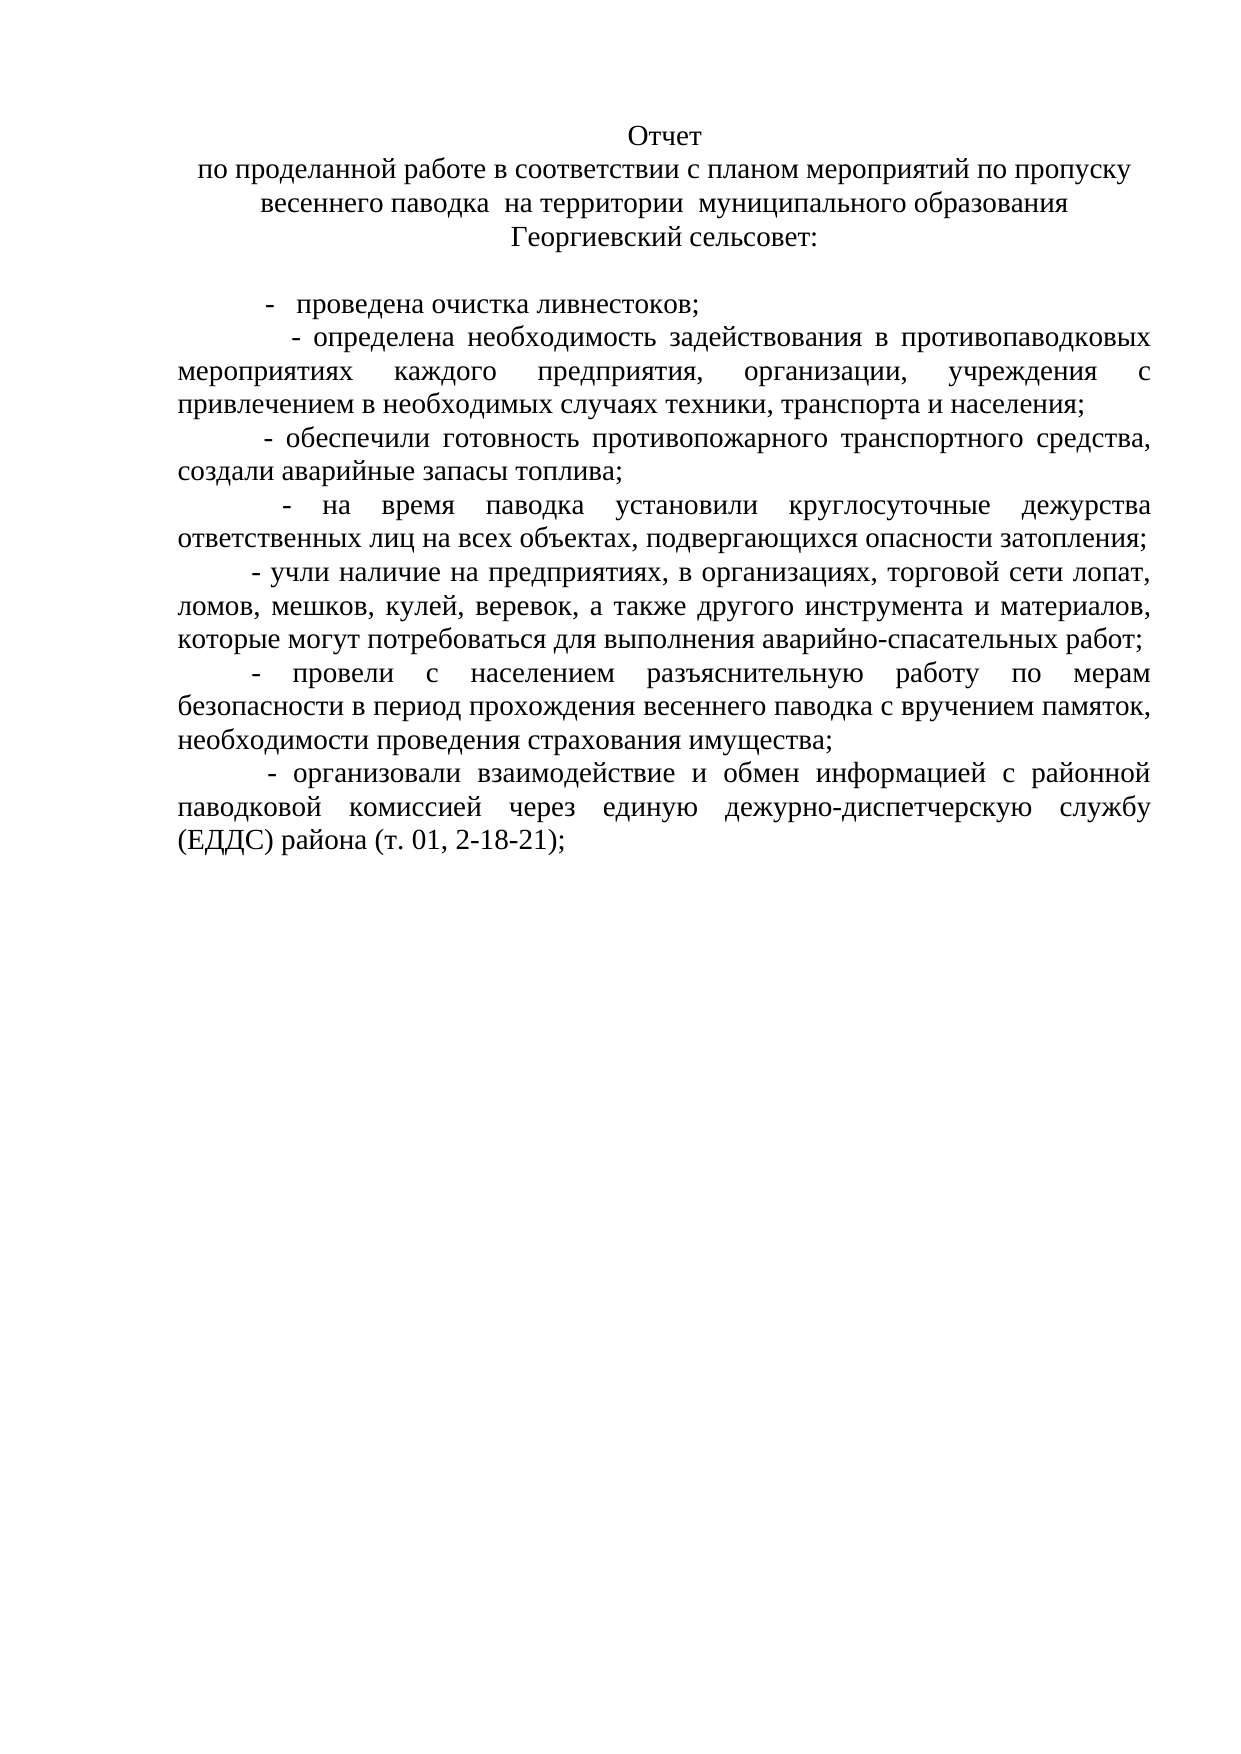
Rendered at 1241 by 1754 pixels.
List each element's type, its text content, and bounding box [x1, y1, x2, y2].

text - проведена очистка ливнестоков; [177, 286, 1152, 319]
text - на время паводка установили круглосуточные дежурства ответственных лиц на всех объектах, подвергающихся опасности затопления; [177, 487, 1152, 554]
text - обеспечили готовность противопожарного транспортного средства, создали аварийные запасы топлива; [177, 420, 1152, 487]
text по проделанной работе в соответствии с планом мероприятий по пропуску весеннего паводка на территории муниципального образования Георгиевский сельсовет: [177, 152, 1152, 252]
text - учли наличие на предприятиях, в организациях, торговой сети лопат, ломов, мешков, кулей, веревок, а также другого инструмента и материалов, которые могут потребоваться для выполнения аварийно-спасательных работ; [177, 554, 1152, 655]
text - определена необходимость задействования в противопаводковых мероприятиях каждого предприятия, организации, учреждения с привлечением в необходимых случаях техники, транспорта и населения; [177, 319, 1152, 420]
text - организовали взаимодействие и обмен информацией с районной паводковой комиссией через единую дежурно-диспетчерскую службу (ЕДДС) района (т. 01, 2-18-21); [177, 755, 1152, 856]
text - провели с населением разъяснительную работу по мерам безопасности в период прохождения весеннего паводка с вручением памяток, необходимости проведения страхования имущества; [177, 655, 1152, 755]
text Отчет [177, 118, 1152, 152]
